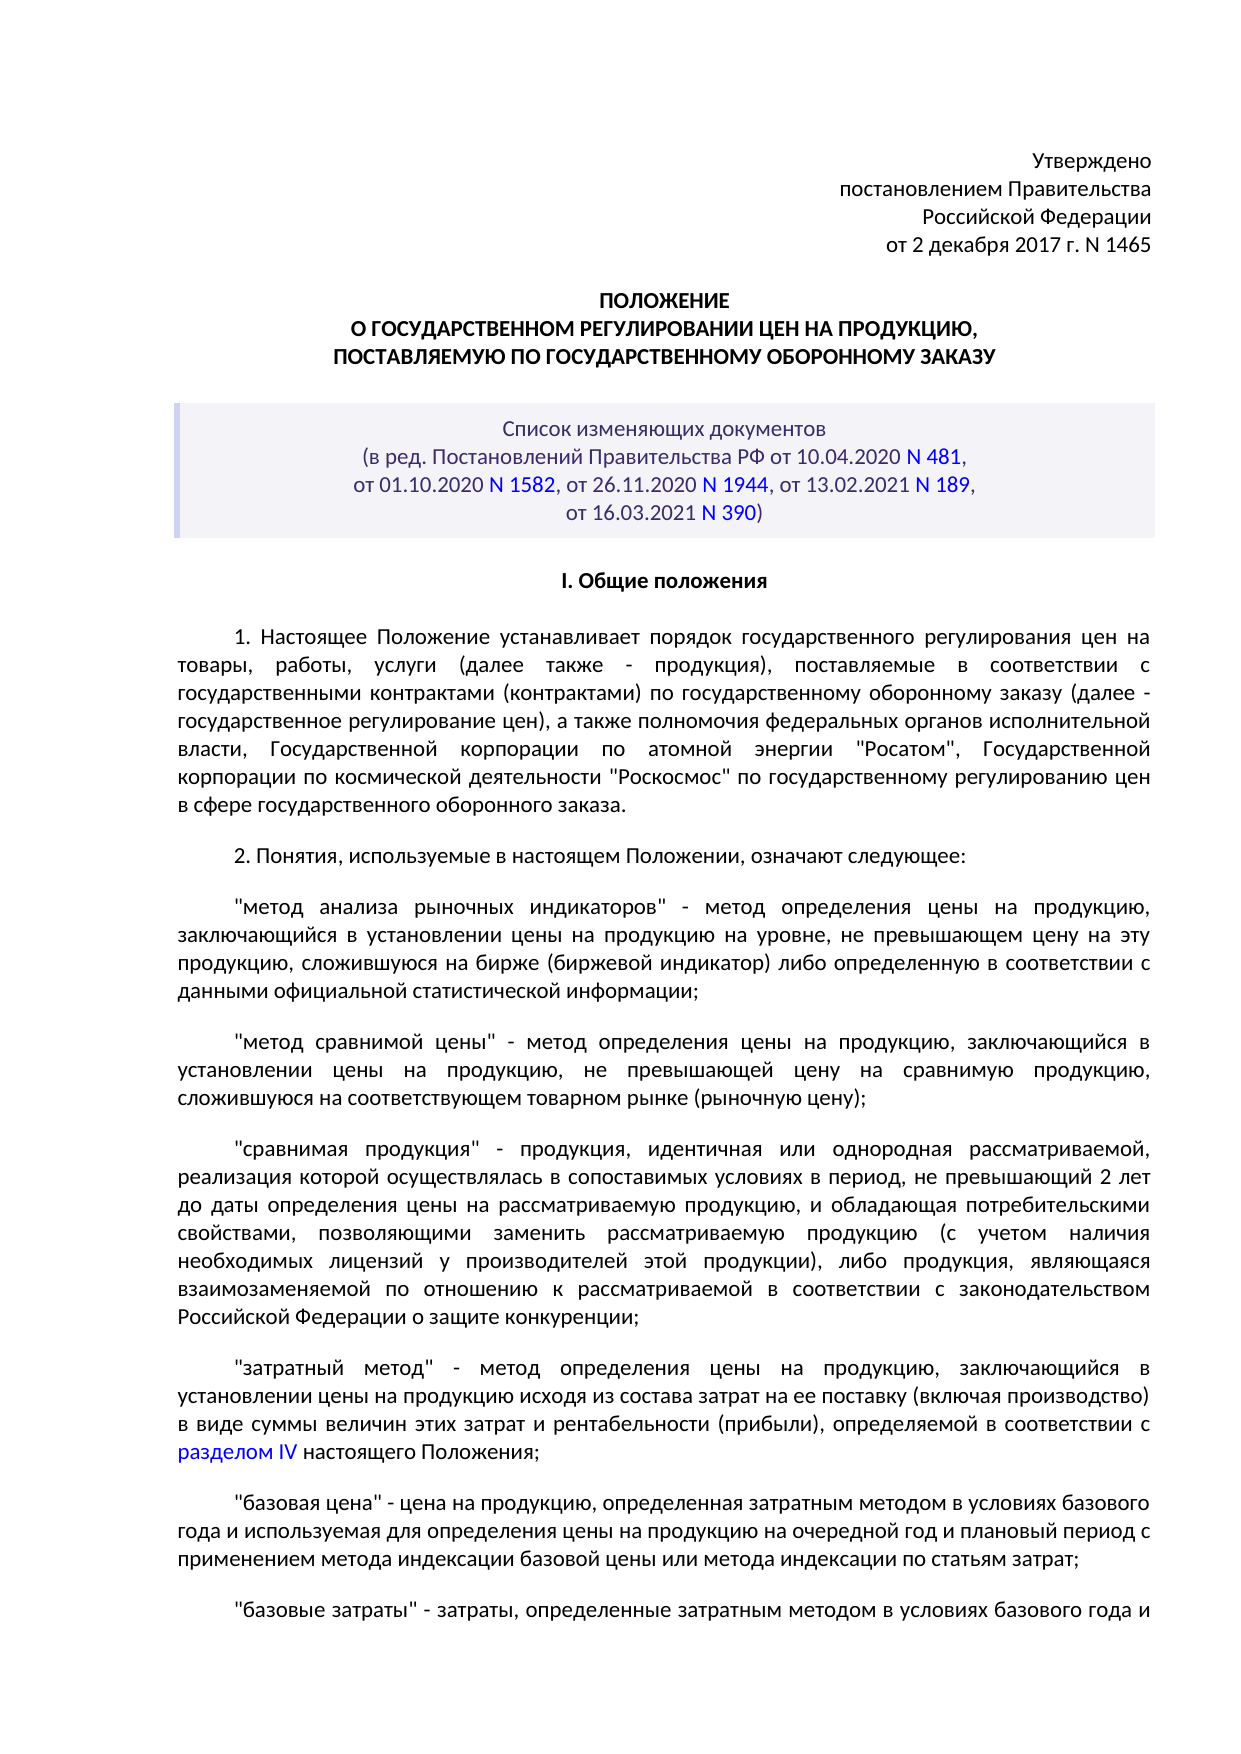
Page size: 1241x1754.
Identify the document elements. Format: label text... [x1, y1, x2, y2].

text "базовая цена" - цена на продукцию, определенная затратным методом в условиях базового года и используемая для определения цены на продукцию на очередной год и плановый период с применением метода индексации базовой цены или метода индексации по статьям затрат; [177, 1488, 1152, 1572]
text Российской Федерации [177, 202, 1152, 230]
text "затратный метод" - метод определения цены на продукцию, заключающийся в установлении цены на продукцию исходя из состава затрат на ее поставку (включая производство) в виде суммы величин этих затрат и рентабельности (прибыли), определяемой в соответствии с разделом IV настоящего Положения; [177, 1353, 1152, 1465]
text 1. Настоящее Положение устанавливает порядок государственного регулирования цен на товары, работы, услуги (далее также - продукция), поставляемые в соответствии с государственными контрактами (контрактами) по государственному оборонному заказу (далее - государственное регулирование цен), а также полномочия федеральных органов исполнительной власти, Государственной корпорации по атомной энергии "Росатом", Государственной корпорации по космической деятельности "Роскосмос" по государственному регулированию цен в сфере государственного оборонного заказа. [177, 622, 1152, 818]
text от 2 декабря 2017 г. N 1465 [177, 230, 1152, 258]
title ПОЛОЖЕНИЕ [177, 286, 1152, 314]
text Утверждено [177, 146, 1152, 174]
table_header Список изменяющих документов (в ред. Постановлений Правительства РФ от 10.04.2020 N 481, от 01.10.2020 N 1582, от 26.11.2020 N 1944, от 13.02.2021 N 189, от 16.03.2021 N 390) [180, 403, 1149, 538]
text "метод сравнимой цены" - метод определения цены на продукцию, заключающийся в установлении цены на продукцию, не превышающей цену на сравнимую продукцию, сложившуюся на соответствующем товарном рынке (рыночную цену); [177, 1027, 1152, 1111]
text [177, 1595, 1152, 1623]
title О ГОСУДАРСТВЕННОМ РЕГУЛИРОВАНИИ ЦЕН НА ПРОДУКЦИЮ, [177, 314, 1152, 342]
title I. Общие положения [177, 566, 1152, 594]
title ПОСТАВЛЯЕМУЮ ПО ГОСУДАРСТВЕННОМУ ОБОРОННОМУ ЗАКАЗУ [177, 342, 1152, 370]
text постановлением Правительства [177, 174, 1152, 202]
text "сравнимая продукция" - продукция, идентичная или однородная рассматриваемой, реализация которой осуществлялась в сопоставимых условиях в период, не превышающий 2 лет до даты определения цены на рассматриваемую продукцию, и обладающая потребительскими свойствами, позволяющими заменить рассматриваемую продукцию (с учетом наличия необходимых лицензий у производителей этой продукции), либо продукция, являющаяся взаимозаменяемой по отношению к рассматриваемой в соответствии с законодательством Российской Федерации о защите конкуренции; [177, 1134, 1152, 1330]
text 2. Понятия, используемые в настоящем Положении, означают следующее: [177, 841, 1152, 869]
text "метод анализа рыночных индикаторов" - метод определения цены на продукцию, заключающийся в установлении цены на продукцию на уровне, не превышающем цену на эту продукцию, сложившуюся на бирже (биржевой индикатор) либо определенную в соответствии с данными официальной статистической информации; [177, 892, 1152, 1004]
